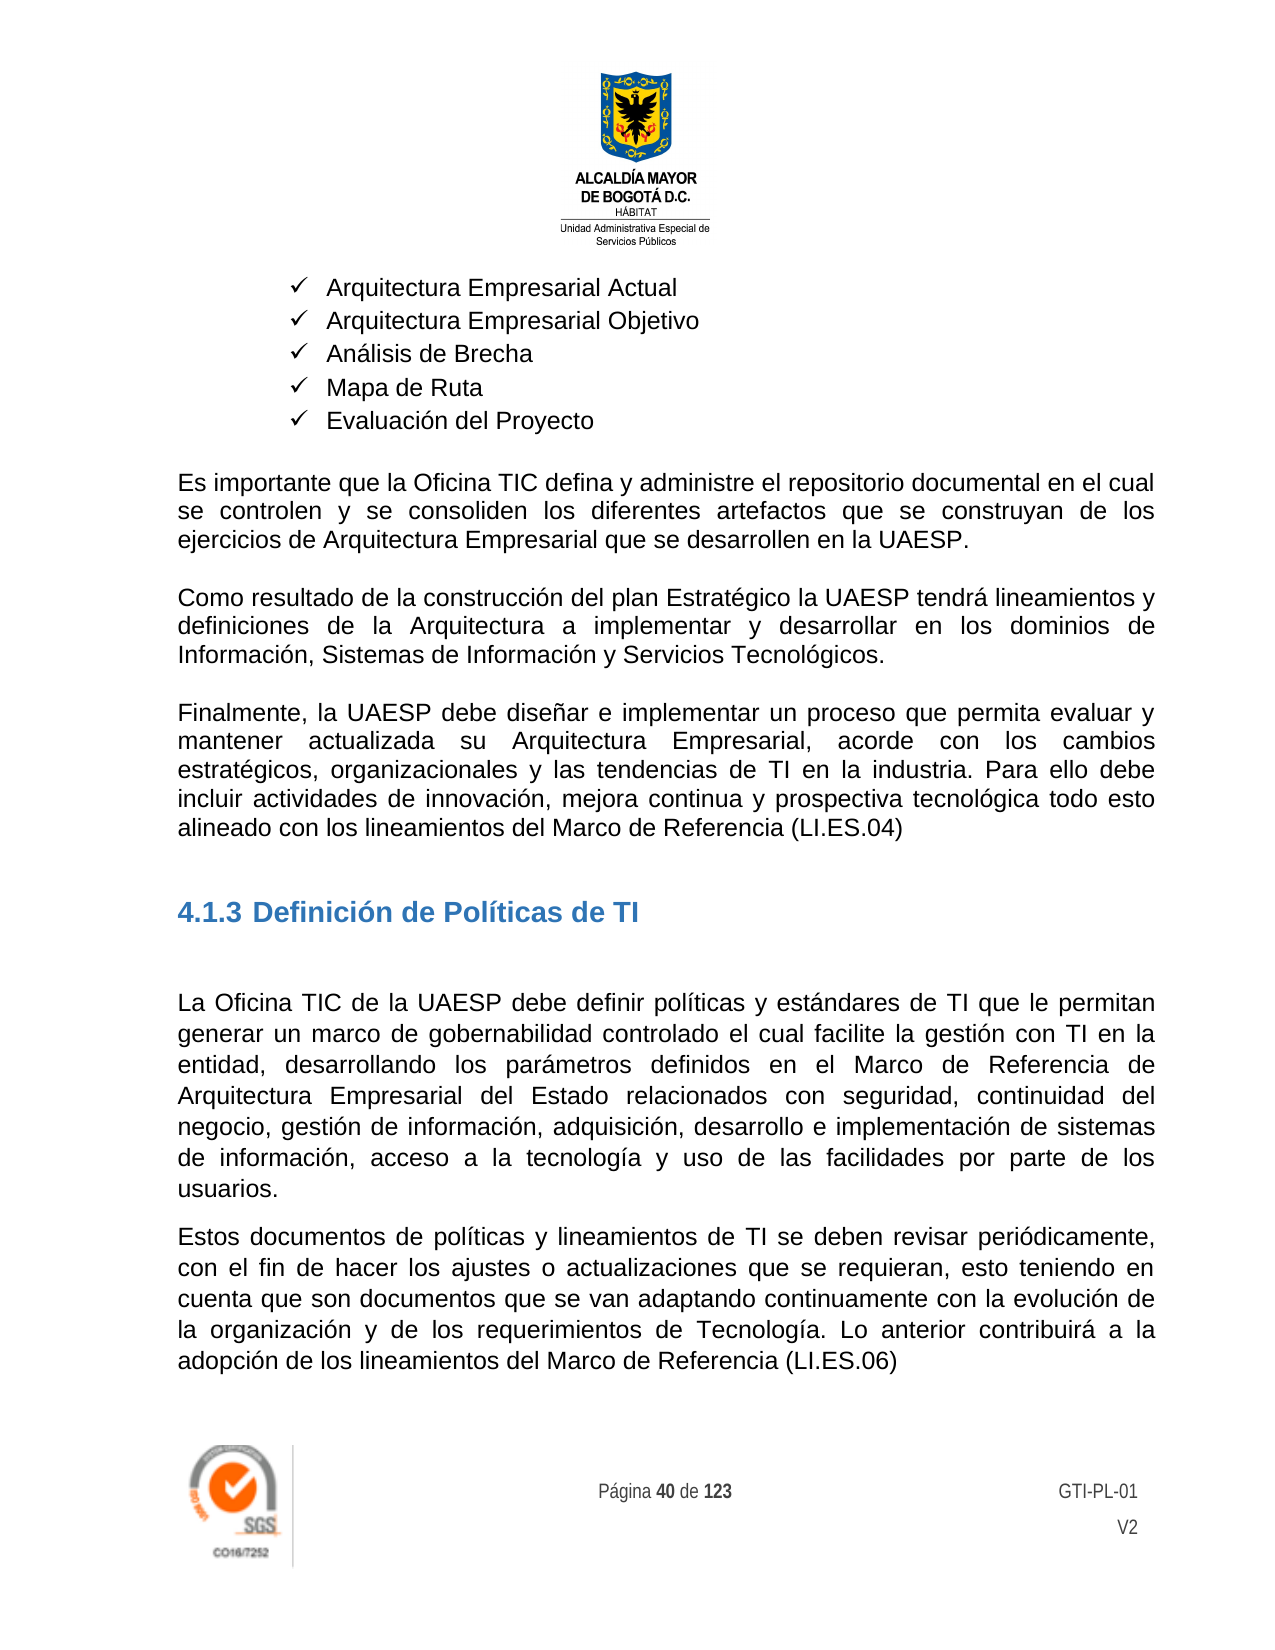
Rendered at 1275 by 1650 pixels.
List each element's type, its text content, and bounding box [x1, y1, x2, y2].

list Evaluación del Proyecto [288, 406, 1157, 434]
text La Oficina TIC de la UAESP debe definir políticas y estándares de TI que le permitan generar un marco de gobernabilidad controlado el cual facilite la gestión con TI en la entidad, desarrollando los parámetros definidos en el Marco de Referencia de Arquitectura Empresarial del Estado relacionados con seguridad, continuidad del negocio, gestión de información, adquisición, desarrollo e implementación de sistemas de información, acceso a la tecnología y uso de las facilidades por parte de los usuarios. [177, 988, 1157, 1203]
subtitle Definición de Políticas de TI [177, 895, 1157, 929]
list Análisis de Brecha [288, 339, 1157, 368]
text Estos documentos de políticas y lineamientos de TI se deben revisar periódicamente, con el fin de hacer los ajustes o actualizaciones que se requieran, esto teniendo en cuenta que son documentos que se van adaptando continuamente con la evolución de la organización y de los requerimientos de Tecnología. Lo anterior contribuirá a la adopción de los lineamientos del Marco de Referencia (LI.ES.06) [177, 1222, 1157, 1374]
text Como resultado de la construcción del plan Estratégico la UAESP tendrá lineamientos y definiciones de la Arquitectura a implementar y desarrollar en los dominios de Información, Sistemas de Información y Servicios Tecnológicos. [177, 583, 1157, 669]
picture [560, 61, 718, 245]
list Arquitectura Empresarial Objetivo [288, 306, 1157, 335]
list Arquitectura Empresarial Actual [288, 273, 1157, 302]
picture [177, 1445, 295, 1569]
text Es importante que la Oficina TIC defina y administre el repositorio documental en el cual se controlen y se consoliden los diferentes artefactos que se construyan de los ejercicios de Arquitectura Empresarial que se desarrollen en la UAESP. [177, 468, 1157, 554]
text Finalmente, la UAESP debe diseñar e implementar un proceso que permita evaluar y mantener actualizada su Arquitectura Empresarial, acorde con los cambios estratégicos, organizacionales y las tendencias de TI en la industria. Para ello debe incluir actividades de innovación, mejora continua y prospectiva tecnológica todo esto alineado con los lineamientos del Marco de Referencia (LI.ES.04) [177, 698, 1157, 841]
list Mapa de Ruta [288, 373, 1157, 401]
